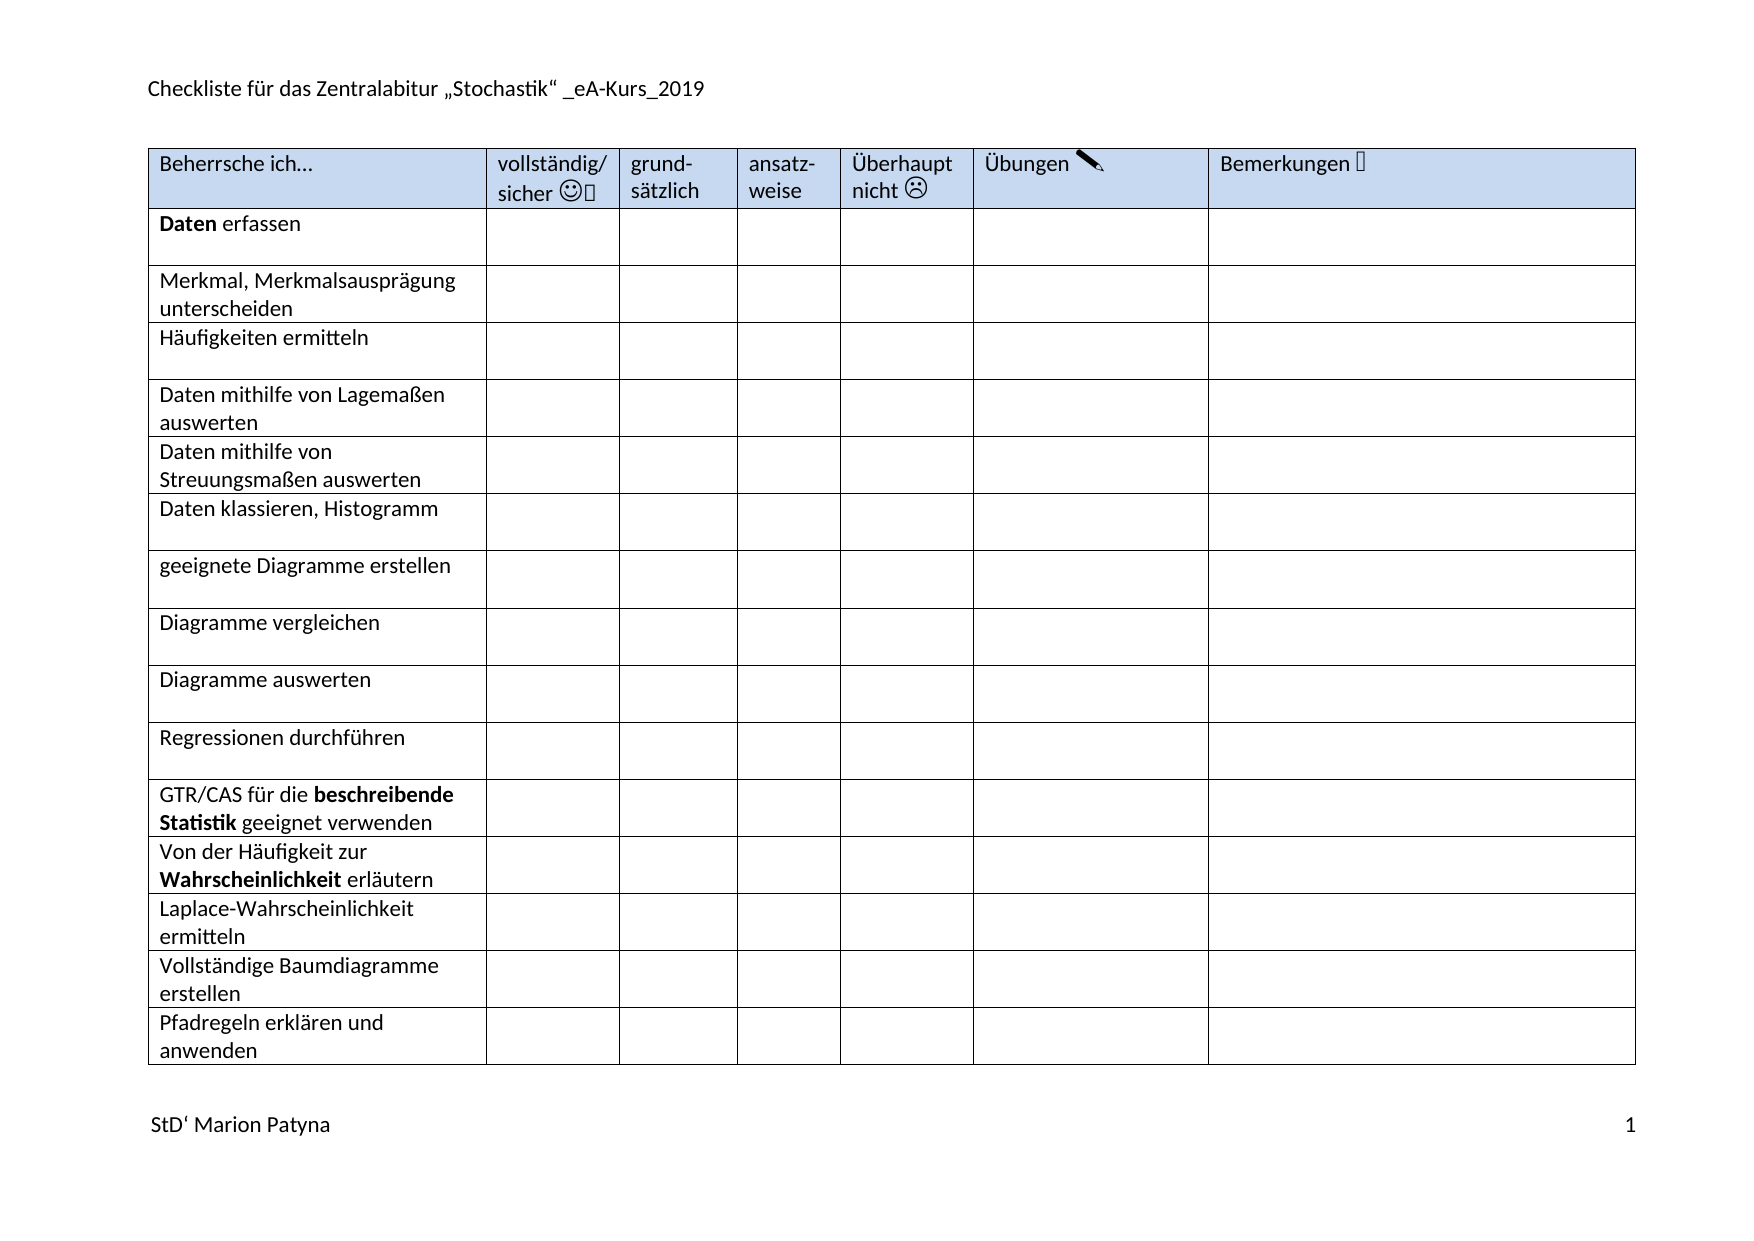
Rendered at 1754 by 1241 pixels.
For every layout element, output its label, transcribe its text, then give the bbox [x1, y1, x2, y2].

table_header Übungen [974, 149, 1208, 208]
table_cell [738, 494, 840, 550]
table_cell [487, 723, 619, 779]
table_cell [620, 609, 737, 664]
table_cell [841, 266, 973, 322]
table_cell [738, 723, 840, 779]
table_cell [974, 609, 1208, 664]
table_cell [487, 837, 619, 893]
table_cell [974, 723, 1208, 779]
table_cell Häufigkeiten ermitteln [149, 323, 486, 379]
table_cell Daten mithilfe von Lagemaßen auswerten [149, 380, 486, 436]
table_cell [1209, 437, 1635, 493]
table_cell [620, 380, 737, 436]
table_cell [1209, 609, 1635, 664]
table_cell [974, 837, 1208, 893]
table_cell [738, 380, 840, 436]
table_cell [620, 723, 737, 779]
table_cell [620, 551, 737, 607]
table_cell [841, 780, 973, 836]
table_cell [841, 609, 973, 664]
table_cell [974, 894, 1208, 950]
table_cell Diagramme vergleichen [149, 609, 486, 664]
table_cell [1209, 666, 1635, 722]
table_cell [841, 494, 973, 550]
table_cell [738, 666, 840, 722]
table_cell Pfadregeln erklären und anwenden [149, 1008, 486, 1064]
table_cell [1209, 209, 1635, 265]
table_cell [974, 494, 1208, 550]
table_cell [1209, 894, 1635, 950]
table_cell [487, 323, 619, 379]
table_cell [841, 209, 973, 265]
table_cell [974, 666, 1208, 722]
table_cell Vollständige Baumdiagramme erstellen [149, 951, 486, 1007]
table_cell [738, 951, 840, 1007]
table_cell [1209, 266, 1635, 322]
table_cell Daten klassieren, Histogramm [149, 494, 486, 550]
table_cell [487, 494, 619, 550]
table_cell [974, 1008, 1208, 1064]
table_cell [487, 266, 619, 322]
table_cell [487, 951, 619, 1007]
table_cell [487, 437, 619, 493]
table_cell [738, 323, 840, 379]
table_cell [487, 209, 619, 265]
table_cell [738, 551, 840, 607]
table_cell [1209, 494, 1635, 550]
table_cell [1209, 780, 1635, 836]
table_cell [487, 1008, 619, 1064]
table_cell [974, 209, 1208, 265]
table_cell [841, 437, 973, 493]
table_header Beherrsche ich… [149, 149, 486, 208]
table_cell [620, 266, 737, 322]
table_cell [841, 380, 973, 436]
table_cell [738, 1008, 840, 1064]
table_cell geeignete Diagramme erstellen [149, 551, 486, 607]
table_cell [738, 209, 840, 265]
table_cell [620, 437, 737, 493]
table_cell [620, 209, 737, 265]
table_cell [974, 551, 1208, 607]
table_cell [974, 437, 1208, 493]
table_cell [620, 837, 737, 893]
table_cell [841, 894, 973, 950]
table_header vollständig/ sicher  [487, 149, 619, 208]
table_cell [1209, 380, 1635, 436]
table_cell [738, 894, 840, 950]
table_cell [1209, 951, 1635, 1007]
table_cell [738, 609, 840, 664]
table_cell [841, 837, 973, 893]
table_header Überhaupt nicht [841, 149, 973, 208]
table_header grund-sätzlich [620, 149, 737, 208]
table_cell [974, 380, 1208, 436]
table_cell [974, 951, 1208, 1007]
table_cell [487, 380, 619, 436]
table_cell [841, 1008, 973, 1064]
table_cell [620, 1008, 737, 1064]
table_cell Laplace-Wahrscheinlichkeit ermitteln [149, 894, 486, 950]
table_cell [620, 494, 737, 550]
table_cell [487, 609, 619, 664]
table_cell [1209, 323, 1635, 379]
table_cell [1209, 1008, 1635, 1064]
table_cell Diagramme auswerten [149, 666, 486, 722]
table_cell [841, 723, 973, 779]
table_cell Von der Häufigkeit zur Wahrscheinlichkeit erläutern [149, 837, 486, 893]
table_cell GTR/CAS für die beschreibende Statistik geeignet verwenden [149, 780, 486, 836]
table_cell [841, 323, 973, 379]
table_cell [620, 951, 737, 1007]
table_cell [487, 666, 619, 722]
table_cell [974, 266, 1208, 322]
table_cell [974, 323, 1208, 379]
table_cell Regressionen durchführen [149, 723, 486, 779]
table_cell [738, 780, 840, 836]
table_cell [738, 266, 840, 322]
table_header ansatz-weise [738, 149, 840, 208]
table_cell [487, 780, 619, 836]
table_cell [487, 894, 619, 950]
table_cell [1209, 551, 1635, 607]
table_cell [620, 666, 737, 722]
table_cell [620, 780, 737, 836]
table_cell [620, 323, 737, 379]
table_cell [841, 551, 973, 607]
table_cell [841, 666, 973, 722]
table_cell [841, 951, 973, 1007]
table_cell [1209, 837, 1635, 893]
table_cell [620, 894, 737, 950]
table_cell [738, 437, 840, 493]
table_cell [1209, 723, 1635, 779]
table_cell [738, 837, 840, 893]
table_cell Daten mithilfe von Streuungsmaßen auswerten [149, 437, 486, 493]
table_cell [974, 780, 1208, 836]
table_cell Merkmal, Merkmalsausprägung unterscheiden [149, 266, 486, 322]
table_cell [487, 551, 619, 607]
table_cell Daten erfassen [149, 209, 486, 265]
table_header Bemerkungen [1209, 149, 1635, 208]
